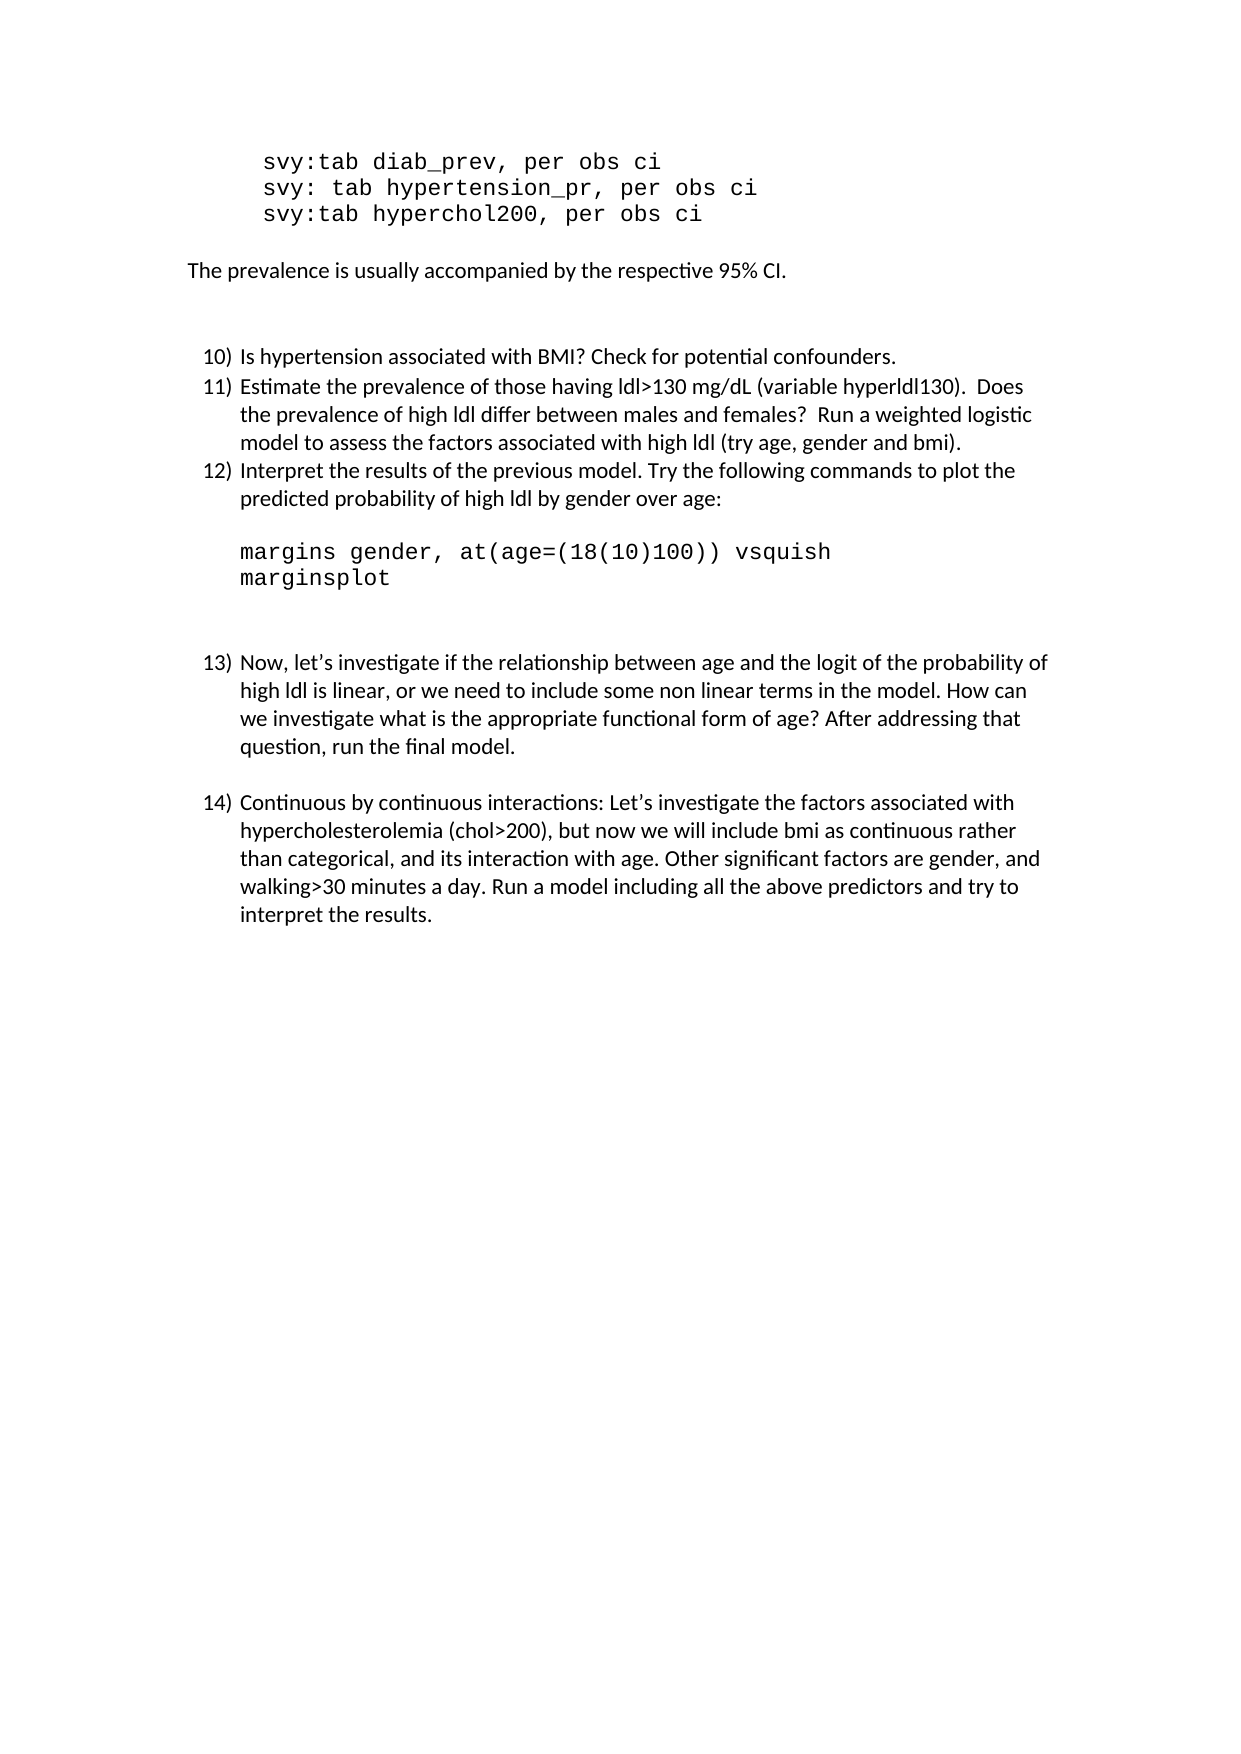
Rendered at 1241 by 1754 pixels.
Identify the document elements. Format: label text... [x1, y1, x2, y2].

list svy:tab diab_prev, per obs ci [262, 150, 1053, 176]
list Is hypertension associated with BMI? Check for potential confounders. [202, 342, 1053, 370]
list Estimate the prevalence of those having ldl>130 mg/dL (variable hyperldl130). Does the prevalence of high ldl differ between males and females? Run a weighted logistic model to assess the factors associated with high ldl (try age, gender and bmi). [202, 372, 1053, 456]
list Interpret the results of the previous model. Try the following commands to plot the predicted probability of high ldl by gender over age: [202, 456, 1053, 512]
text The prevalence is usually accompanied by the respective 95% CI. [187, 256, 1053, 284]
list Continuous by continuous interactions: Let’s investigate the factors associated with hypercholesterolemia (chol>200), but now we will include bmi as continuous rather than categorical, and its interaction with age. Other significant factors are gender, and walking>30 minutes a day. Run a model including all the above predictors and try to interpret the results. [202, 788, 1053, 928]
list marginsplot [240, 566, 1053, 592]
list margins gender, at(age=(18(10)100)) vsquish [240, 540, 1053, 566]
list svy:tab hyperchol200, per obs ci [262, 202, 1053, 228]
list Now, let’s investigate if the relationship between age and the logit of the probability of high ldl is linear, or we need to include some non linear terms in the model. How can we investigate what is the appropriate functional form of age? After addressing that question, run the final model. [202, 648, 1053, 760]
list svy: tab hypertension_pr, per obs ci [262, 176, 1053, 202]
